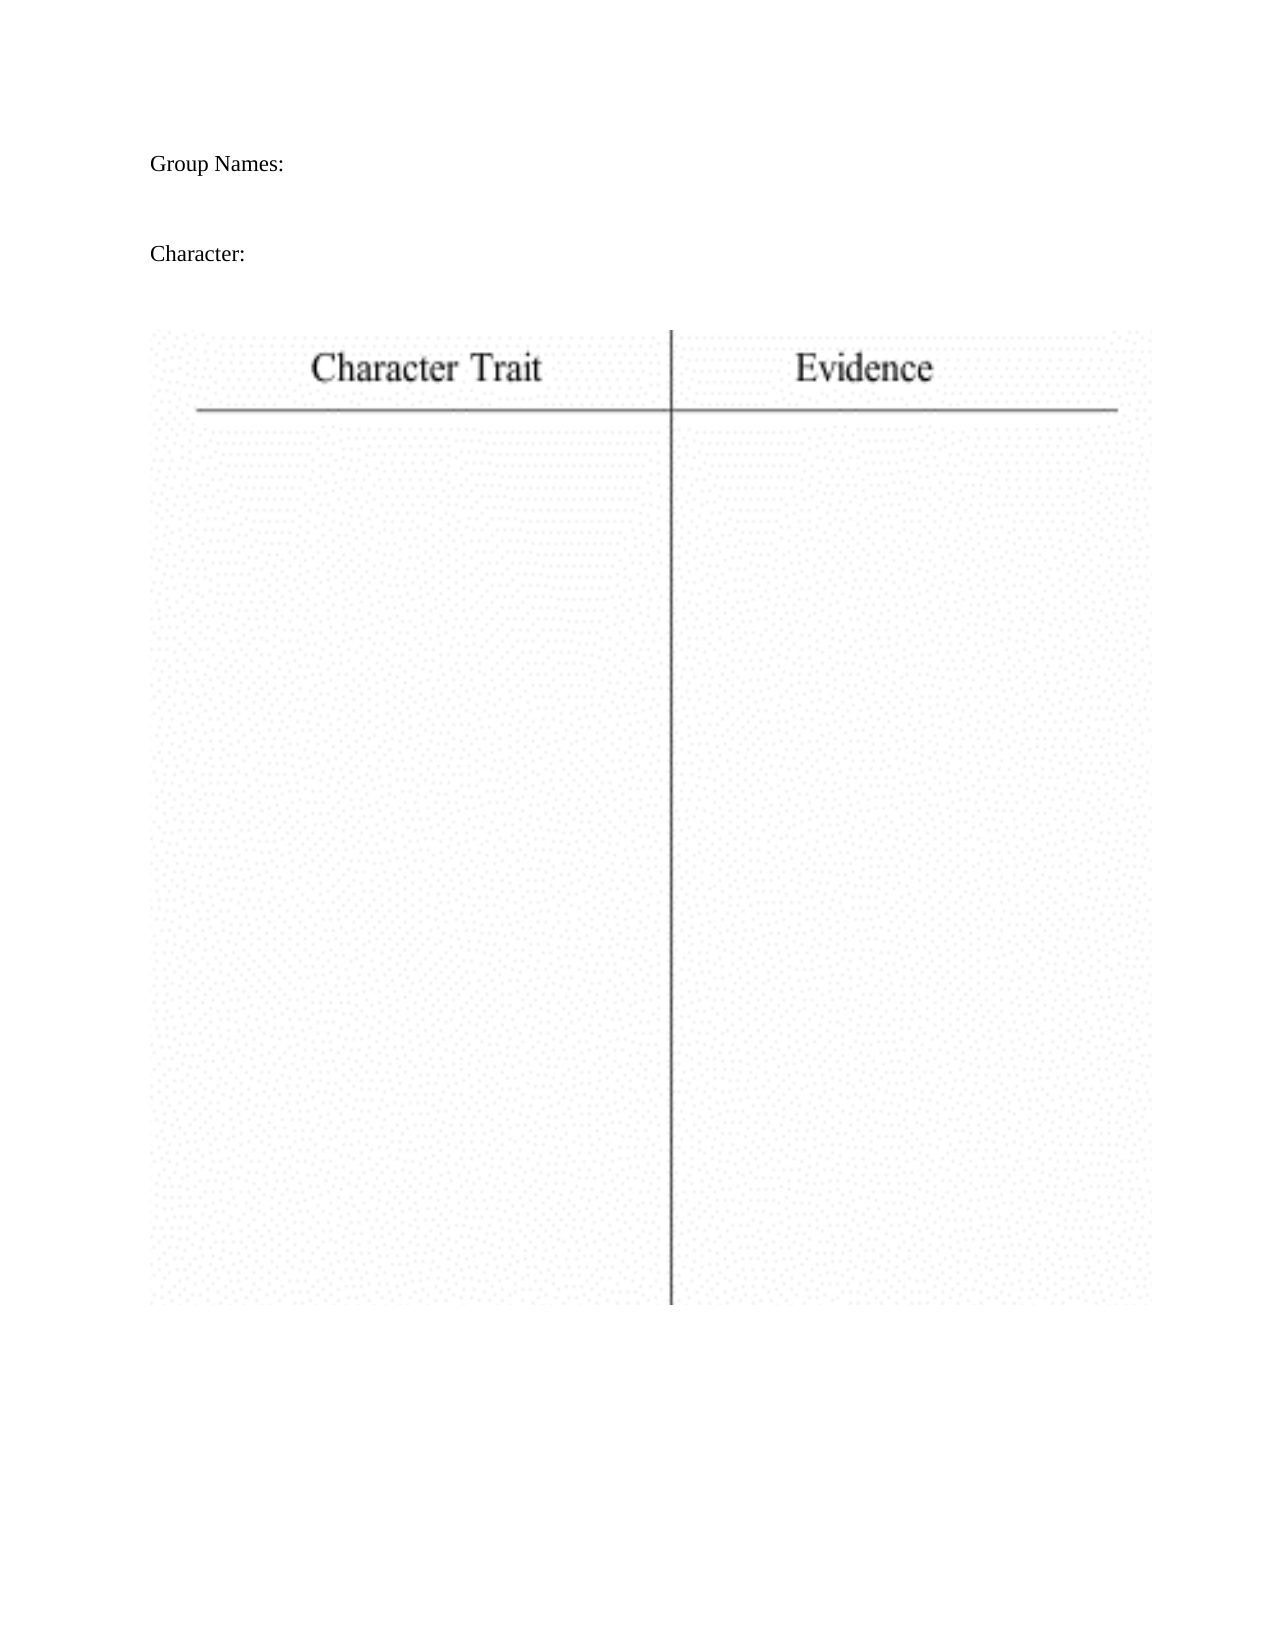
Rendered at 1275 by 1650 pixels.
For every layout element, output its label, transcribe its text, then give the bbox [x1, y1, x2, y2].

text Group Names: [150, 150, 1125, 176]
text Character: [150, 240, 1125, 267]
picture [150, 330, 1152, 1305]
